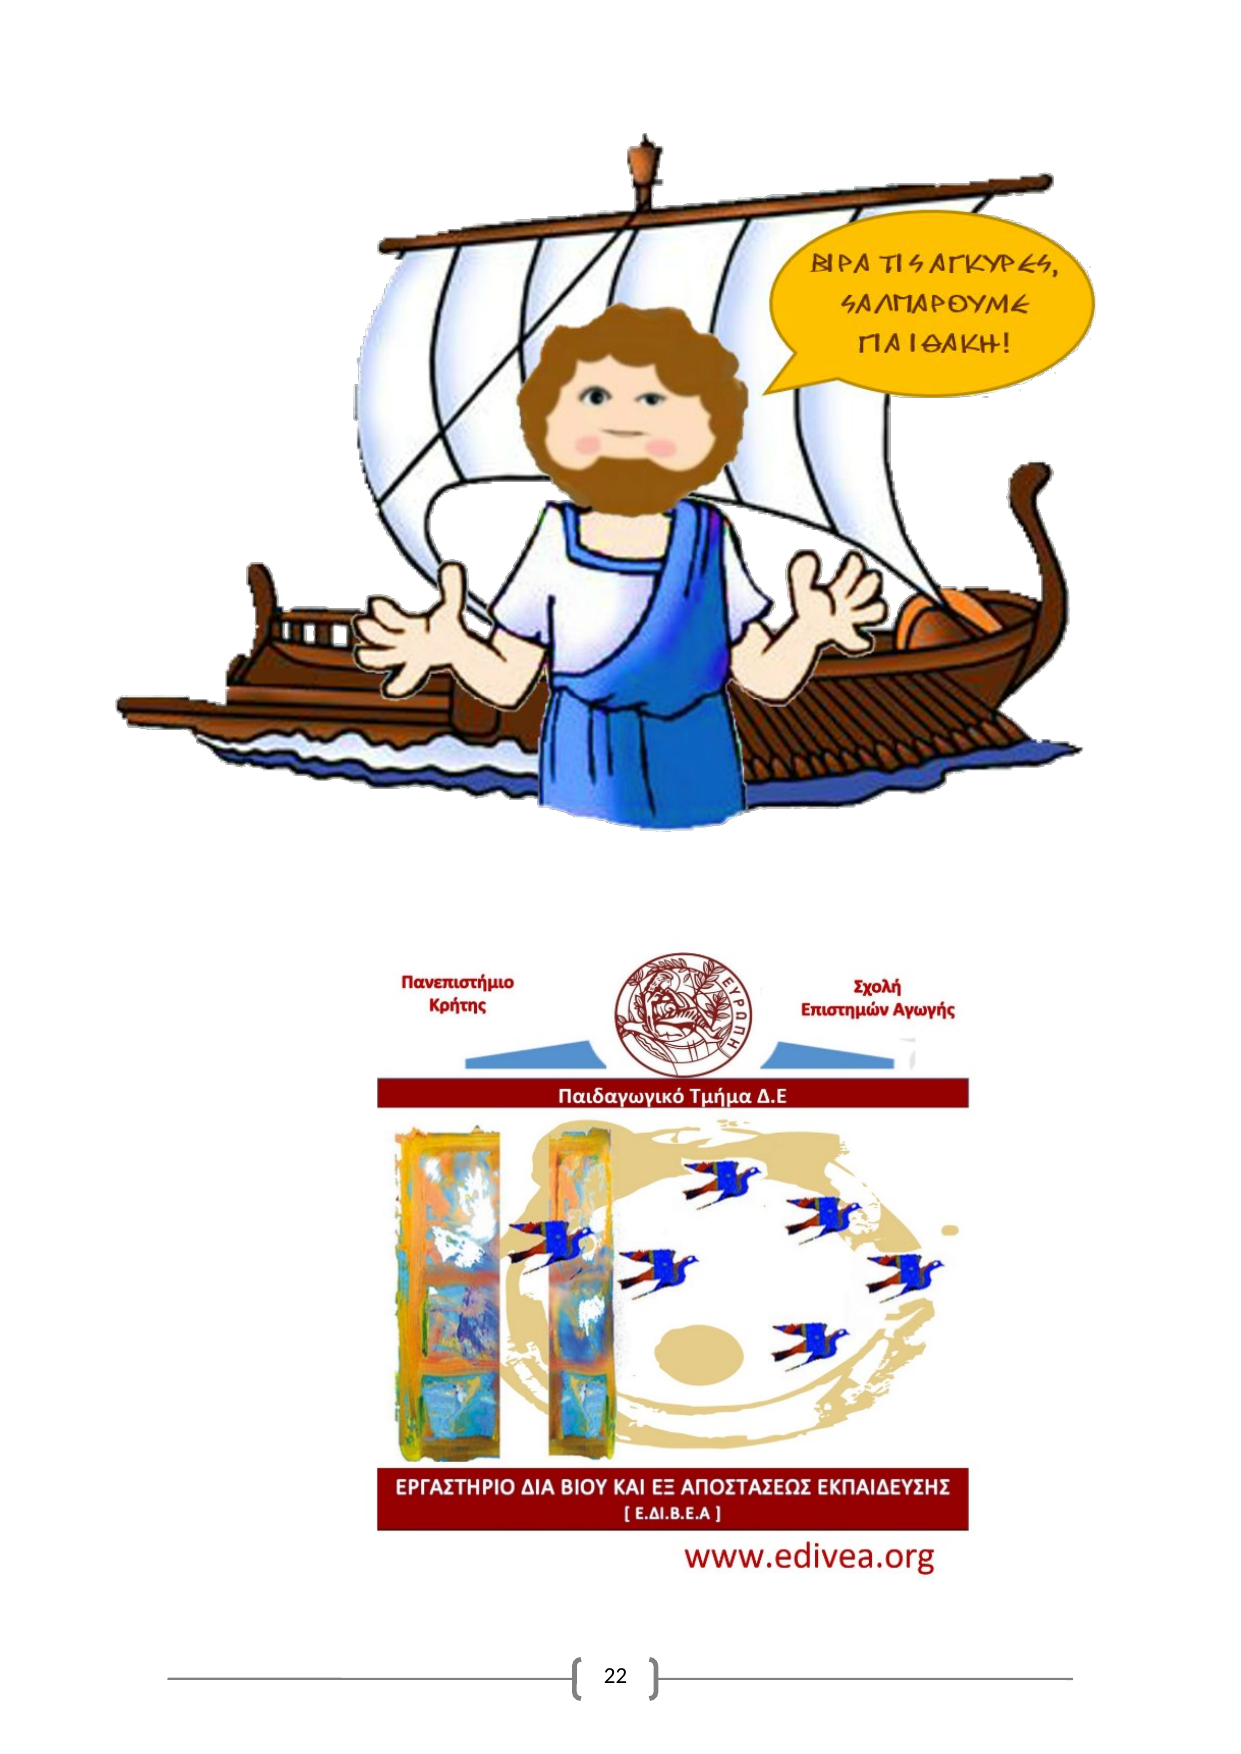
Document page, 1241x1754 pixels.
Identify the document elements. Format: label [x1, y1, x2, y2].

picture [111, 118, 1129, 840]
picture [361, 937, 983, 1581]
